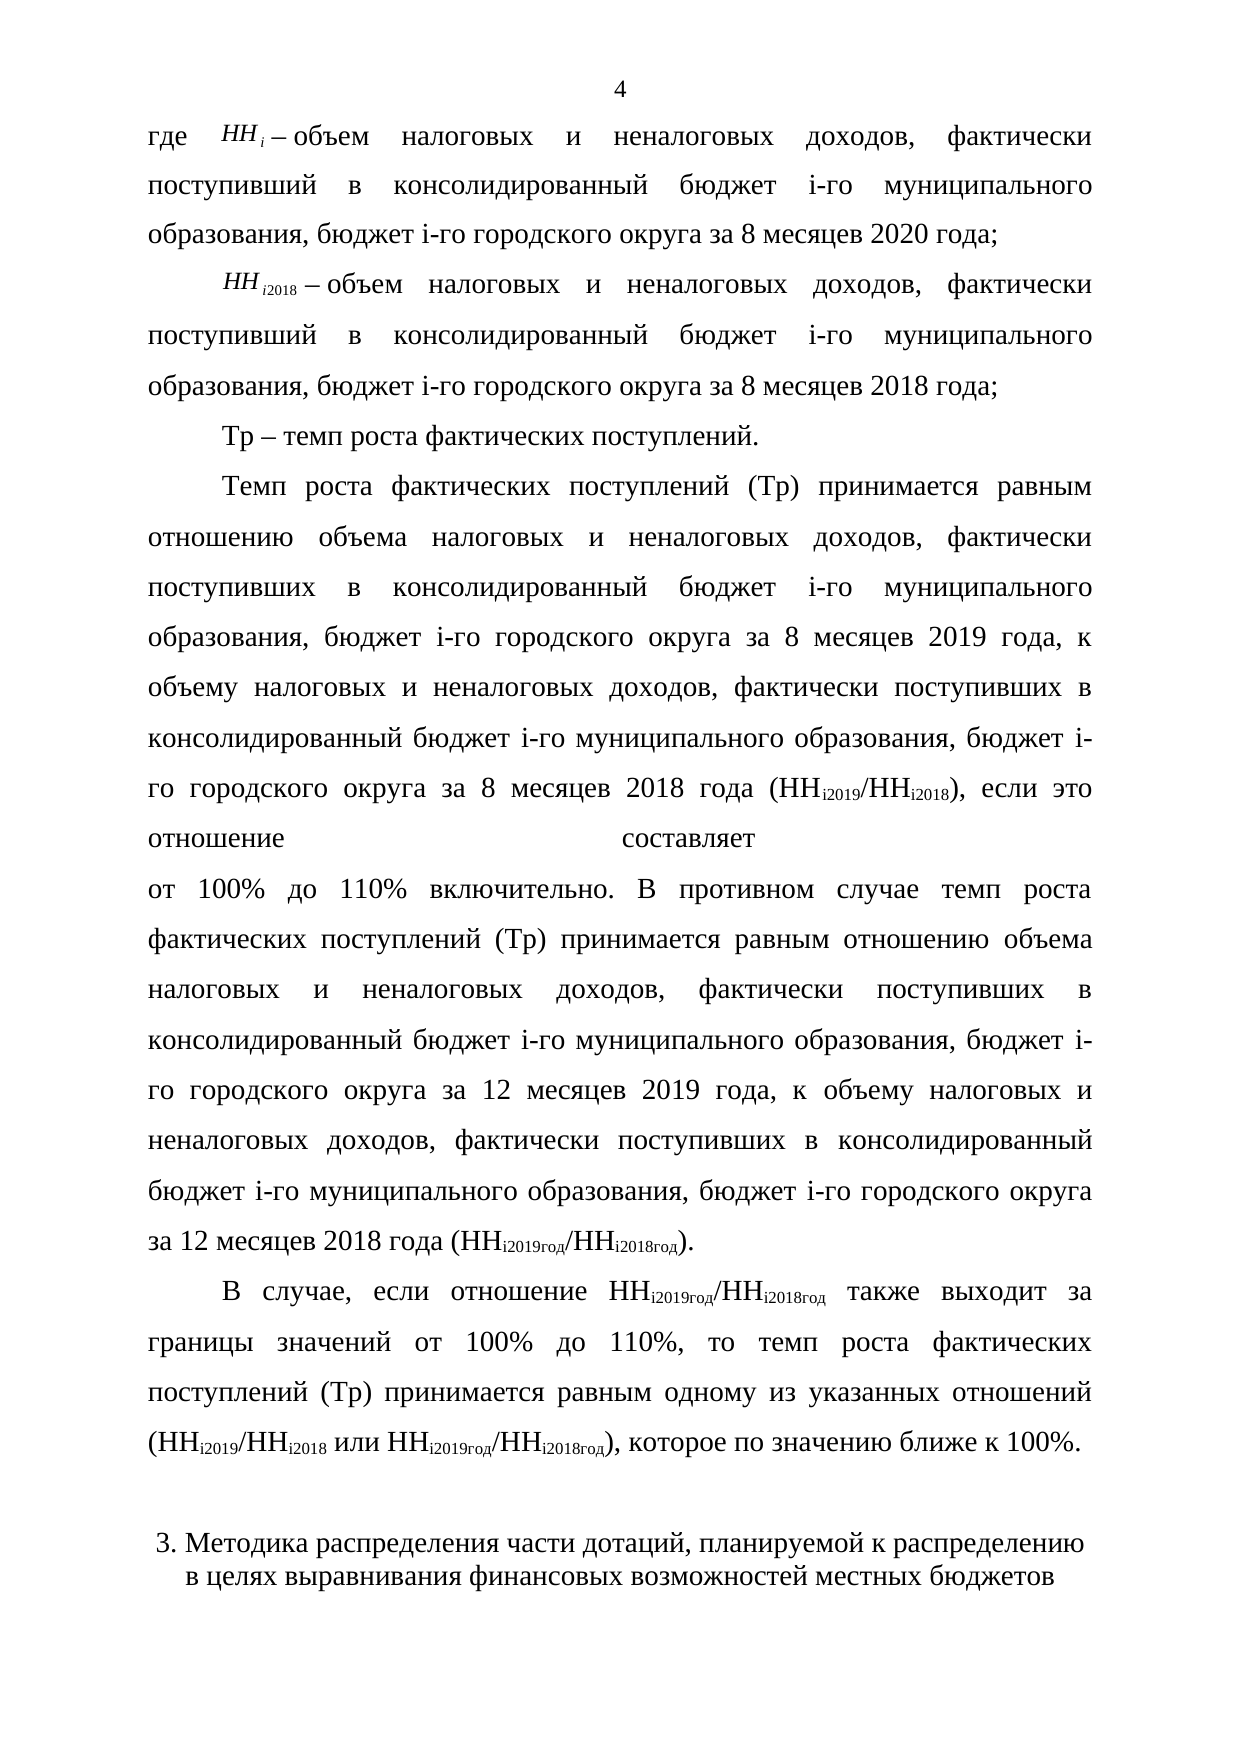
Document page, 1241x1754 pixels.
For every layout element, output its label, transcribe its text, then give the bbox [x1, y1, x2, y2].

text В случае, если отношение ННi2019год/ННi2018год также выходит за границы значений от 100% до 110%, то темп роста фактических поступлений (Тр) принимается равным одному из указанных отношений (ННi2019/ННi2018 или ННi2019год/ННi2018год), которое по значению ближе к 100%. [148, 1273, 1092, 1458]
text ‒ объем налоговых и неналоговых доходов, фактически поступивший в консолидированный бюджет i-го муниципального образования, бюджет i-го городского округа за 8 месяцев 2018 года; [148, 266, 1092, 401]
text 3. Методика распределения части дотаций, планируемой к распределению в целях выравнивания финансовых возможностей местных бюджетов [148, 1525, 1092, 1592]
text Темп роста фактических поступлений (Тр) принимается равным отношению объема налоговых и неналоговых доходов, фактически поступивших в консолидированный бюджет i-го муниципального образования, бюджет i-го городского округа за 8 месяцев 2019 года, к объему налоговых и неналоговых доходов, фактически поступивших в консолидированный бюджет i-го муниципального образования, бюджет i-го городского округа за 8 месяцев 2018 года (ННi2019/ННi2018), если это отношение составляет от 100% до 110% включительно. В противном случае темп роста фактических поступлений (Тр) принимается равным отношению объема налоговых и неналоговых доходов, фактически поступивших в консолидированный бюджет i-го муниципального образования, бюджет i-го городского округа за 12 месяцев 2019 года, к объему налоговых и неналоговых доходов, фактически поступивших в консолидированный бюджет i-го муниципального образования, бюджет i-го городского округа за 12 месяцев 2018 года (ННi2019год/ННi2018год). [148, 468, 1092, 1257]
text где ‒ объем налоговых и неналоговых доходов, фактически поступивший в консолидированный бюджет i-го муниципального образования, бюджет i-го городского округа за 8 месяцев 2020 года; [148, 118, 1092, 250]
text Тр – темп роста фактических поступлений. [148, 418, 1092, 452]
